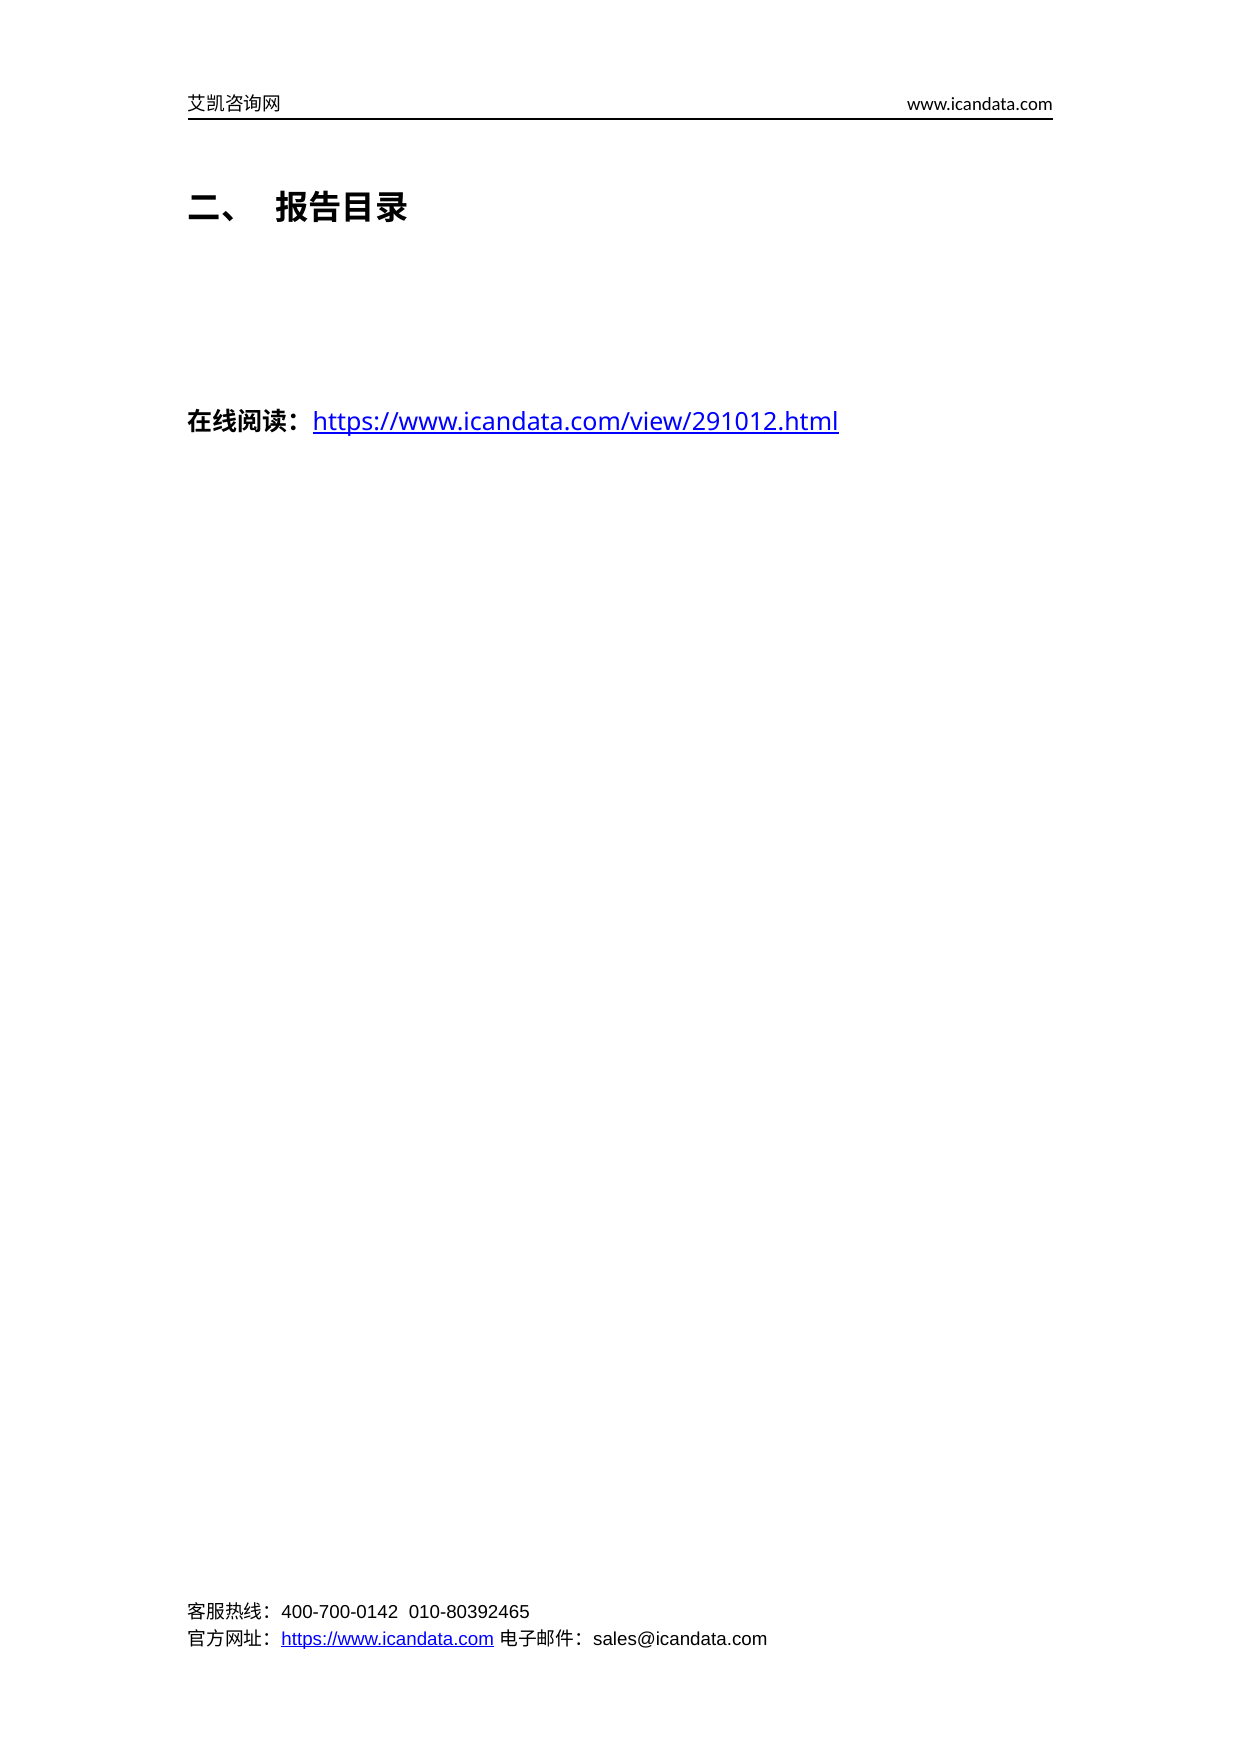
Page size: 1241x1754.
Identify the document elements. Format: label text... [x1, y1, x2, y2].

text 在线阅读：https://www.icandata.com/view/291012.html [187, 387, 1053, 452]
subtitle 报告目录 [187, 172, 1053, 237]
